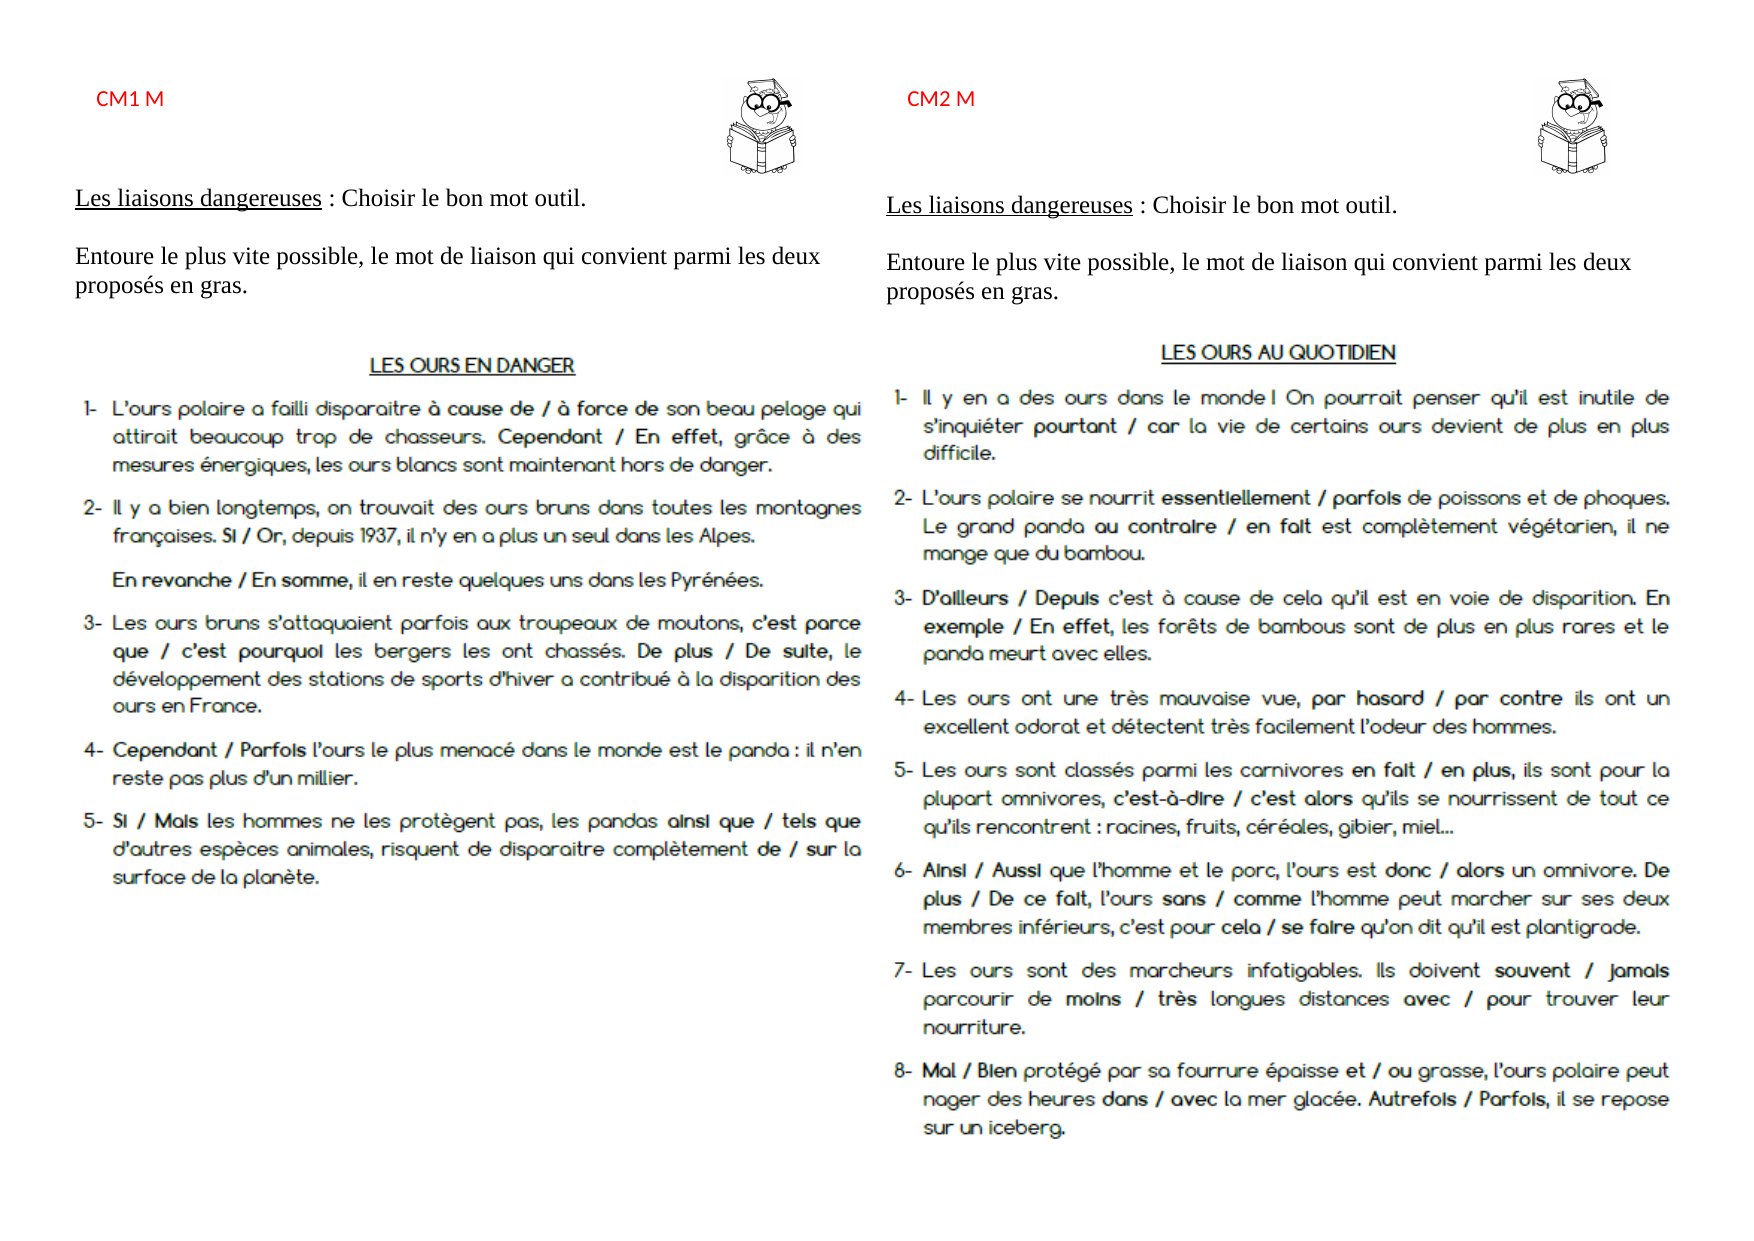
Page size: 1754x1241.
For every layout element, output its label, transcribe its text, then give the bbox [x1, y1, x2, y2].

picture [1532, 77, 1613, 175]
picture [75, 327, 868, 896]
picture [886, 333, 1679, 1151]
text Les liaisons dangereuses : Choisir le bon mot outil. [886, 190, 1679, 219]
text Entoure le plus vite possible, le mot de liaison qui convient parmi les deux proposés en gras. [75, 241, 868, 298]
text Les liaisons dangereuses : Choisir le bon mot outil. [75, 183, 868, 212]
picture [721, 77, 802, 175]
text Entoure le plus vite possible, le mot de liaison qui convient parmi les deux proposés en gras. [886, 247, 1679, 305]
